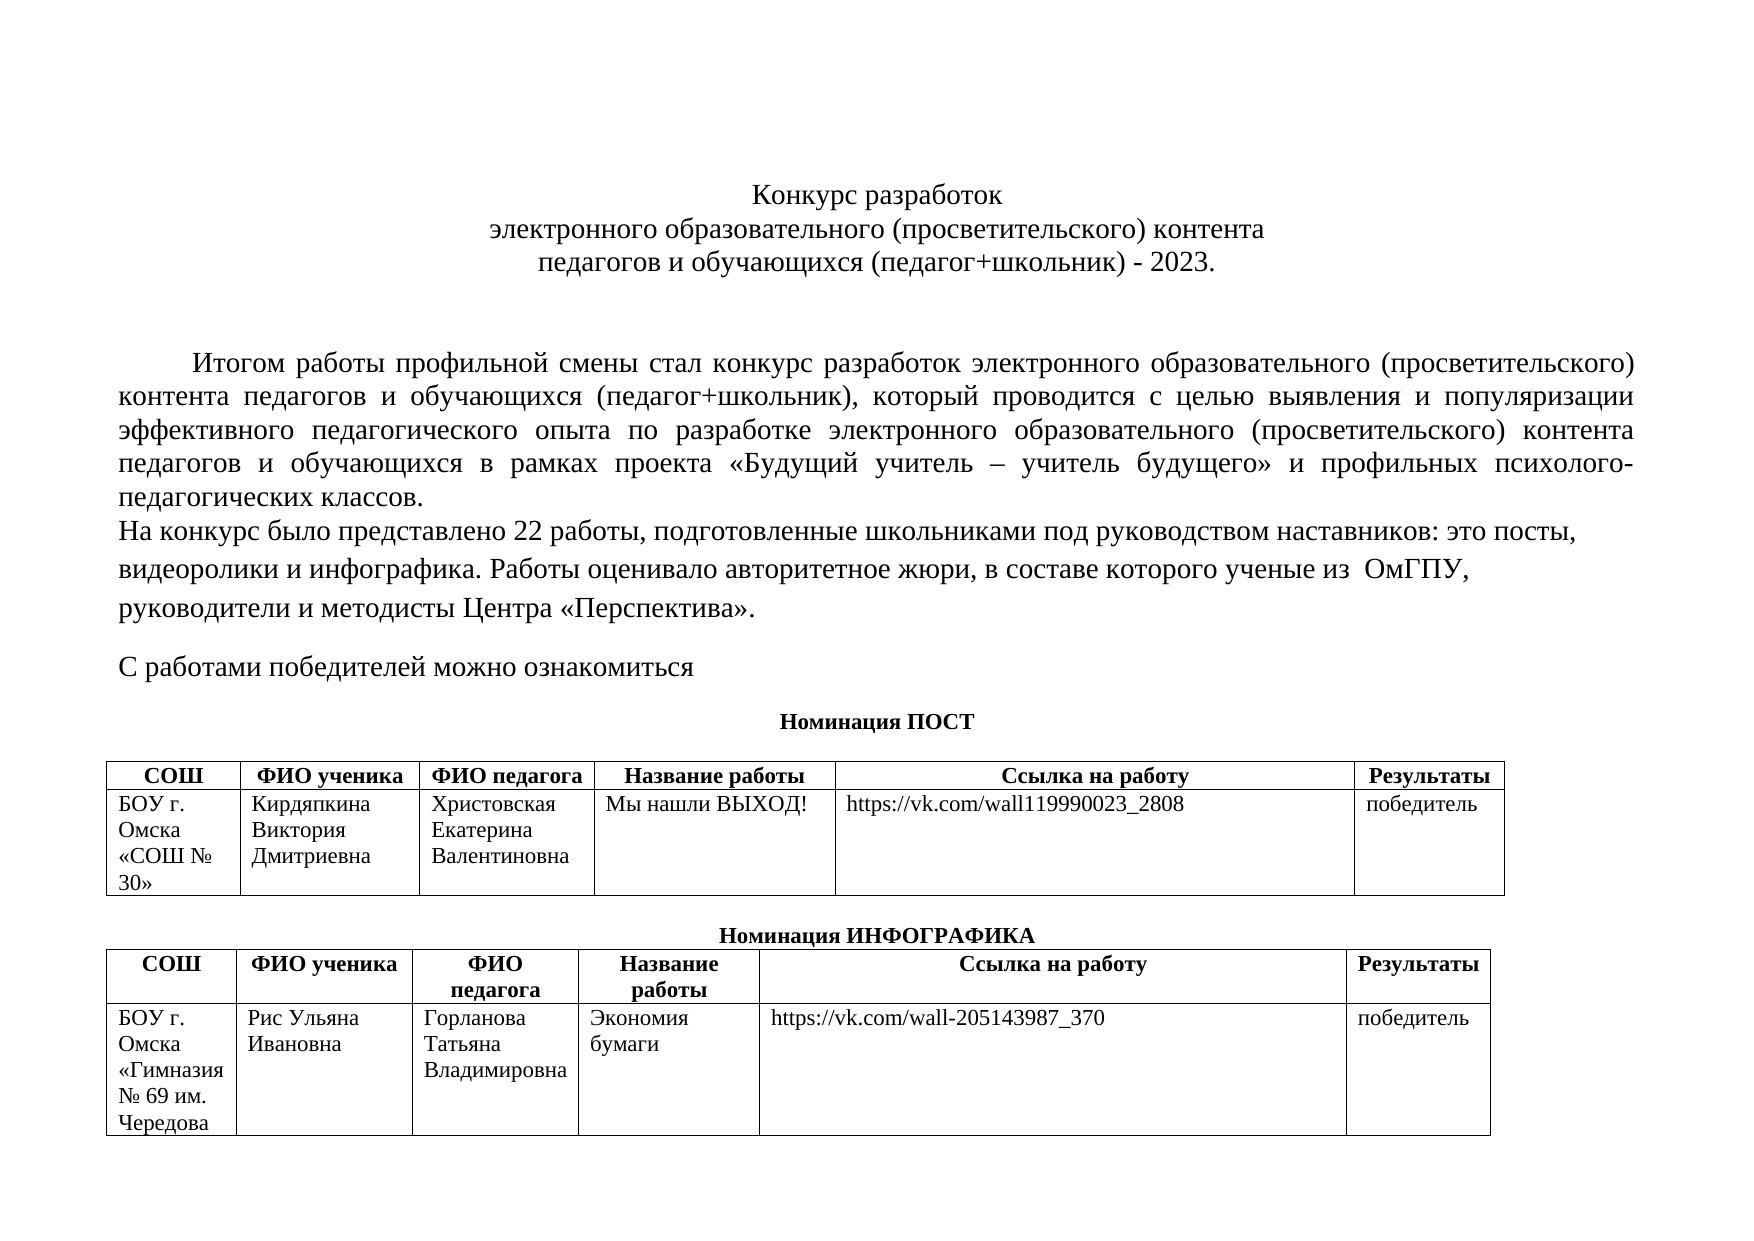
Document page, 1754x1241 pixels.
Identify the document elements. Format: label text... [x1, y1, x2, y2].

text электронного образовательного (просветительского) контента [118, 211, 1636, 244]
table_cell Экономия бумаги [579, 1004, 759, 1135]
text педагогов и обучающихся (педагог+школьник) - 2023. [118, 244, 1636, 278]
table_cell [413, 1004, 578, 1135]
text Итогом работы профильной смены стал конкурс разработок электронного образовательного (просветительского) контента педагогов и обучающихся (педагог+школьник), который проводится с целью выявления и популяризации эффективного педагогического опыта по разработке электронного образовательного (просветительского) контента педагогов и обучающихся в рамках проекта «Будущий учитель – учитель будущего» и профильных психолого-педагогических классов. [118, 345, 1636, 513]
table_header Результаты [1347, 950, 1490, 1002]
table_header СОШ [107, 762, 240, 788]
table_cell Рис Ульяна Ивановна [237, 1004, 412, 1135]
table_header Ссылка на работу [760, 950, 1346, 1002]
table_cell БОУ г. Омска «СОШ № 30» [107, 790, 240, 895]
table_header Результаты [1355, 762, 1504, 788]
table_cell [760, 1004, 1346, 1135]
table_header ФИО ученика [237, 950, 412, 1002]
table_cell Кирдяпкина Виктория Дмитриевна [241, 790, 419, 895]
table_cell Мы нашли ВЫХОД! [595, 790, 835, 895]
table_header СОШ [107, 950, 236, 1002]
text Номинация ИНФОГРАФИКА [118, 922, 1636, 949]
table_cell https://vk.com/wall119990023_2808 [836, 790, 1354, 895]
table_header ФИО педагога [420, 762, 594, 788]
table_cell победитель [1355, 790, 1504, 895]
table_header Название работы [579, 950, 759, 1002]
text С работами победителей можно ознакомиться [118, 649, 1636, 683]
table_header Ссылка на работу [836, 762, 1354, 788]
text На конкурс было представлено 22 работы, подготовленные школьниками под руководством наставников: это посты, видеоролики и инфографика. Работы оценивало авторитетное жюри, в составе которого ученые из ОмГПУ, руководители и методисты Центра «Перспектива». [118, 513, 1636, 623]
table_cell Христовская Екатерина Валентиновна [420, 790, 594, 895]
table_cell победитель [1347, 1004, 1490, 1135]
table_header ФИО ученика [241, 762, 419, 788]
table_header Название работы [595, 762, 835, 788]
table_header ФИО педагога [413, 950, 578, 1002]
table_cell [107, 1004, 236, 1135]
text Номинация ПОСТ [118, 708, 1636, 735]
text Конкурс разработок [118, 177, 1636, 211]
